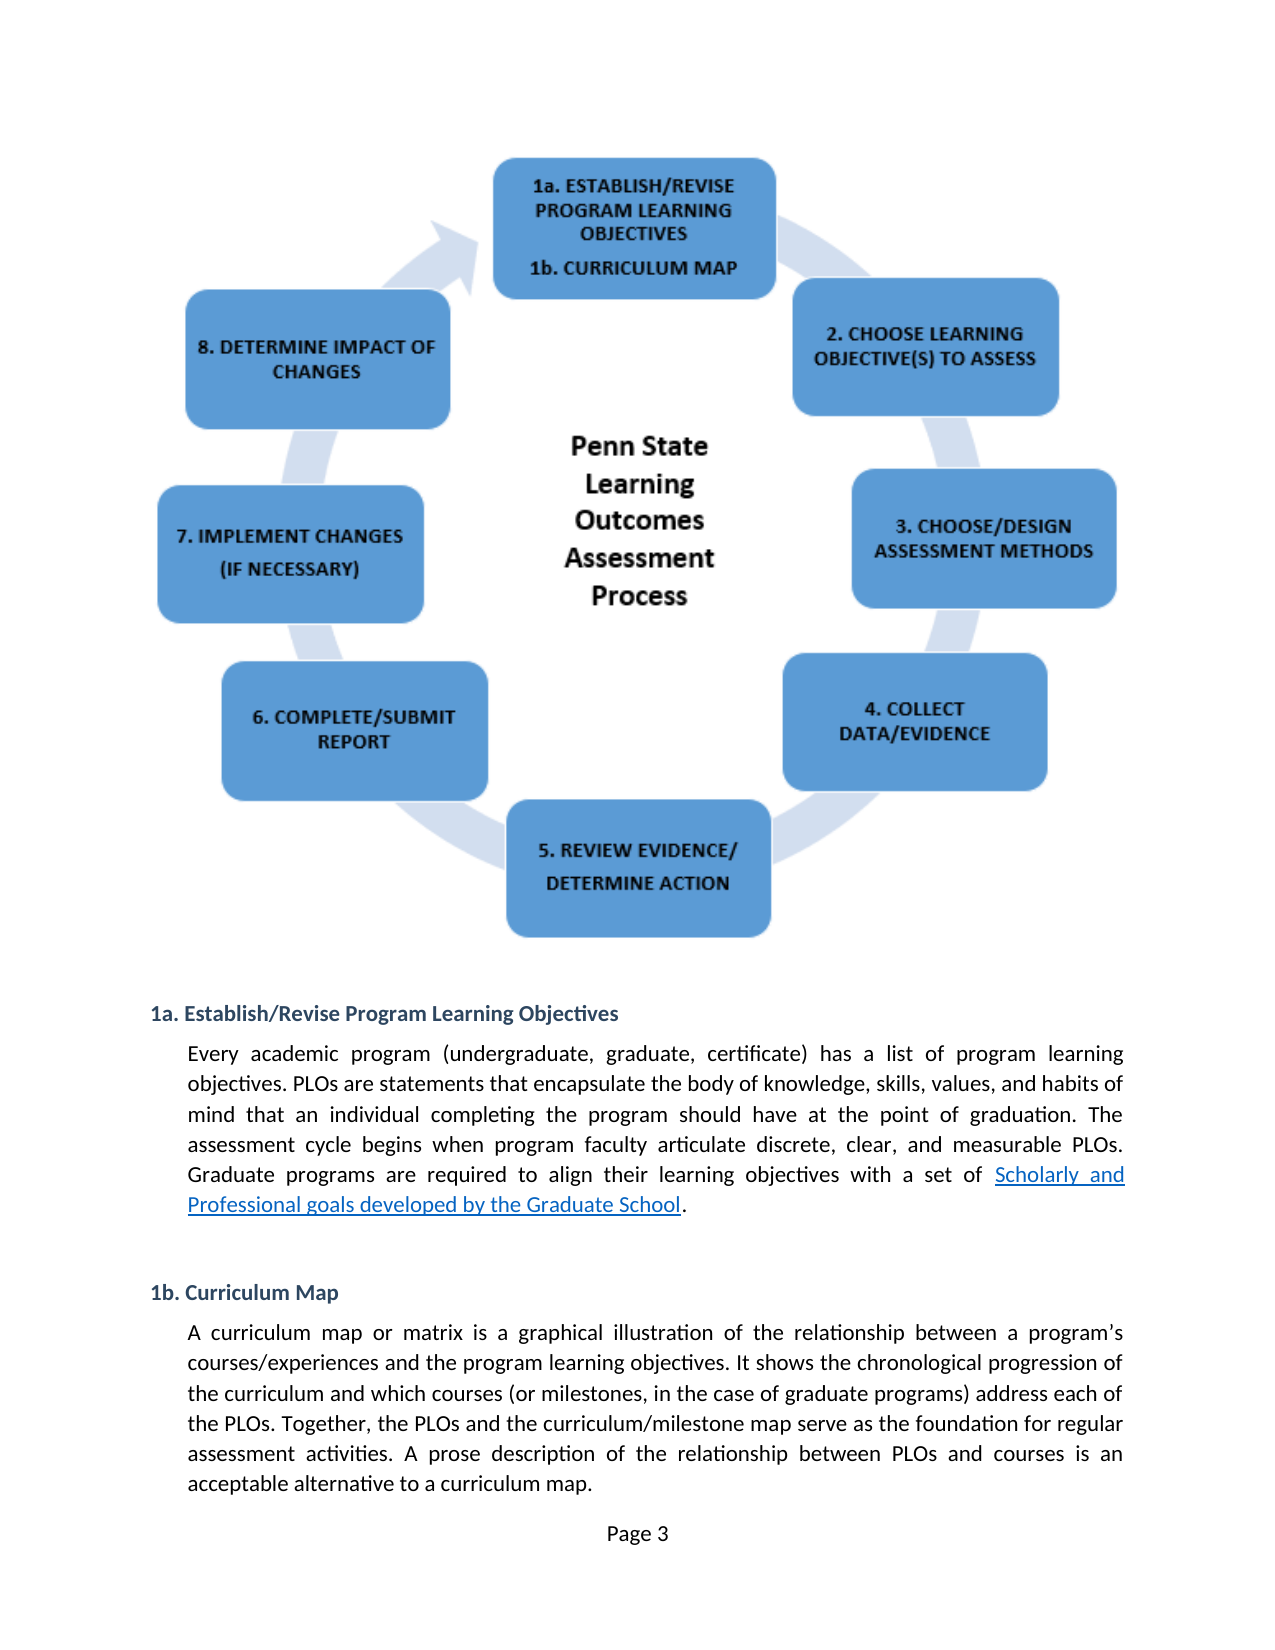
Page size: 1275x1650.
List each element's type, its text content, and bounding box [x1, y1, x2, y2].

picture [150, 150, 1127, 946]
subtitle 1a. Establish/Revise Program Learning Objectives [150, 999, 1125, 1027]
text Every academic program (undergraduate, graduate, certificate) has a list of program learning objectives. PLOs are statements that encapsulate the body of knowledge, skills, values, and habits of mind that an individual completing the program should have at the point of graduation. The assessment cycle begins when program faculty articulate discrete, clear, and measurable PLOs. Graduate programs are required to align their learning objectives with a set of Scholarly and Professional goals developed by the Graduate School. [187, 1039, 1125, 1218]
text A curriculum map or matrix is a graphical illustration of the relationship between a program’s courses/experiences and the program learning objectives. It shows the chronological progression of the curriculum and which courses (or milestones, in the case of graduate programs) address each of the PLOs. Together, the PLOs and the curriculum/milestone map serve as the foundation for regular assessment activities. A prose description of the relationship between PLOs and courses is an acceptable alternative to a curriculum map. [187, 1318, 1125, 1497]
subtitle 1b. Curriculum Map [150, 1278, 1125, 1306]
